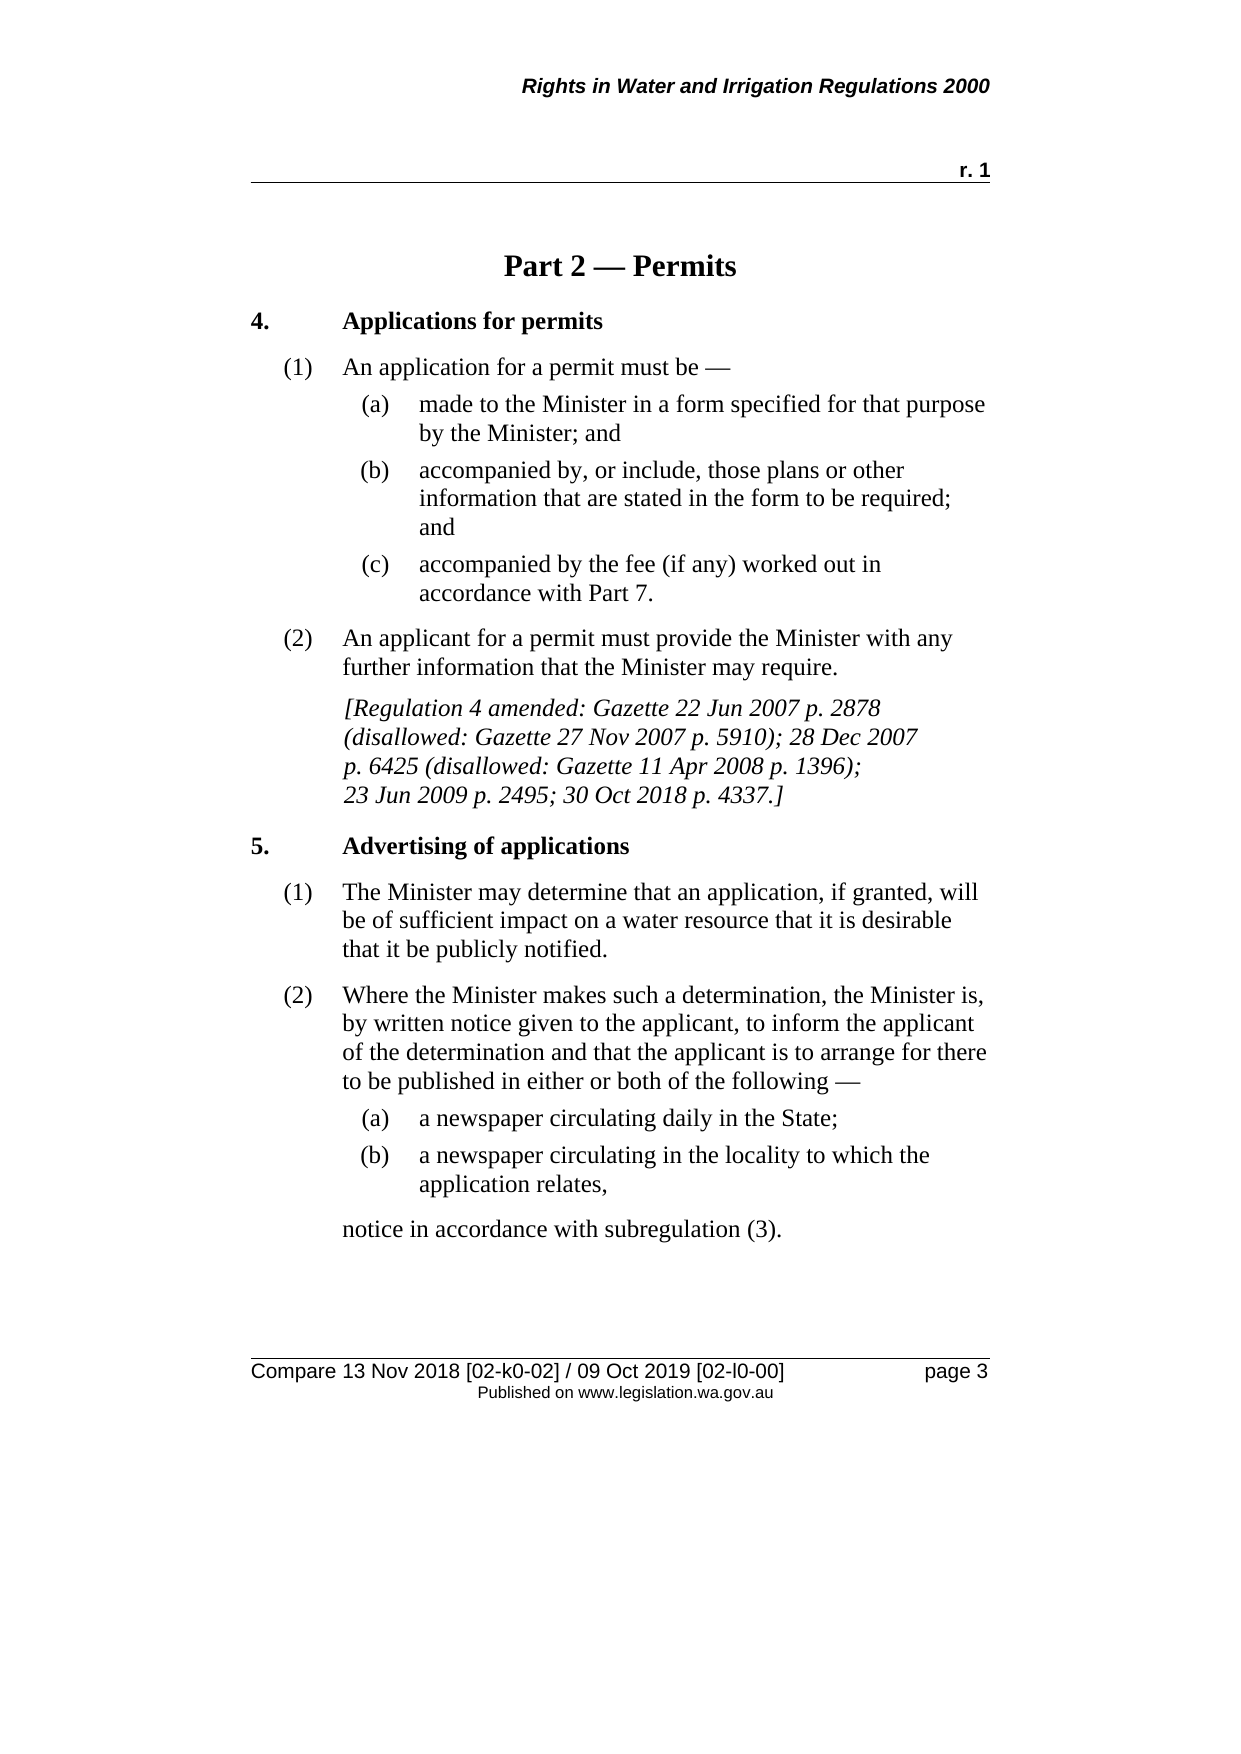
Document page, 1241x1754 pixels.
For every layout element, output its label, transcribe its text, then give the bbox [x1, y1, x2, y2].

text (c) accompanied by the fee (if any) worked out in accordance with Part 7. [251, 549, 990, 607]
text (b) accompanied by, or include, those plans or other information that are stated in the form to be required; and [251, 455, 990, 541]
subtitle Part 2 — Permits [251, 247, 990, 283]
text (a) a newspaper circulating daily in the State; [251, 1103, 990, 1132]
text (b) a newspaper circulating in the locality to which the application relates, [251, 1140, 990, 1198]
subtitle 4. Applications for permits [251, 306, 990, 335]
text notice in accordance with subregulation (3). [251, 1214, 990, 1243]
text (1) An application for a permit must be — [251, 352, 990, 381]
text [Regulation 4 amended: Gazette 22 Jun 2007 p. 2878 (disallowed: Gazette 27 Nov 2007 p. 5910); 28 Dec 2007 p. 6425 (disallowed: Gazette 11 Apr 2008 p. 1396); 23 Jun 2009 p. 2495; 30 Oct 2018 p. 4337.] [251, 693, 990, 808]
subtitle 5. Advertising of applications [251, 831, 990, 860]
text (1) The Minister may determine that an application, if granted, will be of sufficient impact on a water resource that it is desirable that it be publicly notified. [251, 877, 990, 963]
text (a) made to the Minister in a form specified for that purpose by the Minister; and [251, 389, 990, 446]
text (2) An applicant for a permit must provide the Minister with any further information that the Minister may require. [251, 623, 990, 681]
text (2) Where the Minister makes such a determination, the Minister is, by written notice given to the applicant, to inform the applicant of the determination and that the applicant is to arrange for there to be published in either or both of the following — [251, 980, 990, 1095]
